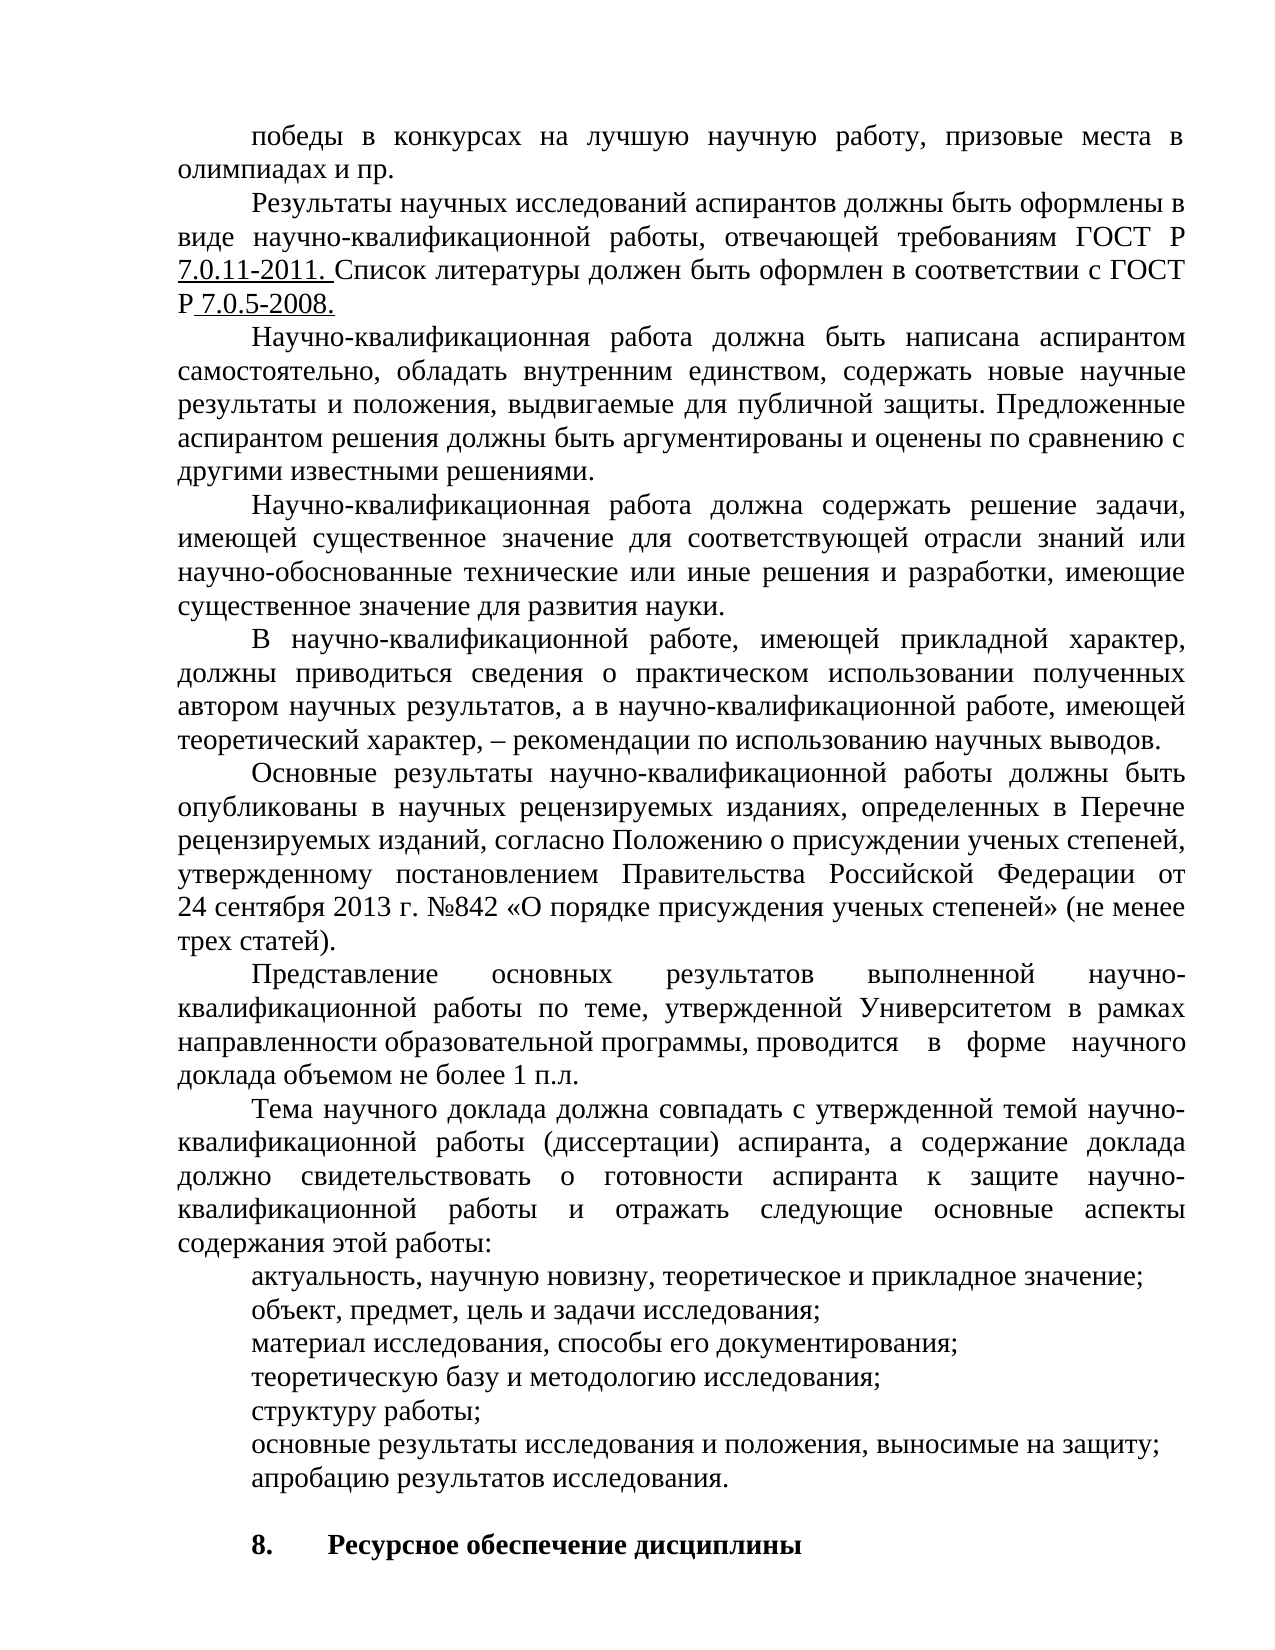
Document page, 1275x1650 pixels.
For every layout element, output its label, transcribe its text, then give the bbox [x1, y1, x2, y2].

text Научно-квалификационная работа должна содержать решение задачи, имеющей существенное значение для соответствующей отрасли знаний или научно-обоснованные технические или иные решения и разработки, имеющие существенное значение для развития науки. [177, 487, 1186, 621]
text материал исследования, способы его документирования; [177, 1326, 1186, 1359]
text В научно-квалификационной работе, имеющей прикладной характер, должны приводиться сведения о практическом использовании полученных автором научных результатов, а в научно-квалификационной работе, имеющей теоретический характер, – рекомендации по использованию научных выводов. [177, 621, 1186, 755]
text объект, предмет, цель и задачи исследования; [177, 1292, 1186, 1326]
text Тема научного доклада должна совпадать с утвержденной темой научно-квалификационной работы (диссертации) аспиранта, а содержание доклада должно свидетельствовать о готовности аспиранта к защите научно-квалификационной работы и отражать следующие основные аспекты содержания этой работы: [177, 1091, 1186, 1258]
text актуальность, научную новизну, теоретическое и прикладное значение; [177, 1258, 1186, 1292]
list Ресурсное обеспечение дисциплины [251, 1527, 1186, 1560]
text победы в конкурсах на лучшую научную работу, призовые места в олимпиадах и пр. [177, 118, 1184, 185]
text Научно-квалификационная работа должна быть написана аспирантом самостоятельно, обладать внутренним единством, содержать новые научные результаты и положения, выдвигаемые для публичной защиты. Предложенные аспирантом решения должны быть аргументированы и оценены по сравнению с другими известными решениями. [177, 319, 1186, 487]
text Результаты научных исследований аспирантов должны быть оформлены в виде научно-квалификационной работы, отвечающей требованиям ГОСТ Р 7.0.11-2011. Список литературы должен быть оформлен в соответствии с ГОСТ Р 7.0.5-2008. [177, 185, 1186, 319]
text основные результаты исследования и положения, выносимые на защиту; [177, 1426, 1186, 1460]
text теоретическую базу и методологию исследования; [177, 1359, 1186, 1393]
text Основные результаты научно-квалификационной работы должны быть опубликованы в научных рецензируемых изданиях, определенных в Перечне рецензируемых изданий, согласно Положению о присуждении ученых степеней, утвержденному постановлением Правительства Российской Федерации от 24 сентября 2013 г. №842 «О порядке присуждения ученых степеней» (не менее трех статей). [177, 755, 1186, 957]
text апробацию результатов исследования. [177, 1460, 1186, 1493]
text структуру работы; [177, 1393, 1186, 1426]
text Представление основных результатов выполненной научно-квалификационной работы по теме, утвержденной Университетом в рамках направленности образовательной программы, проводится в форме научного доклада объемом не более 1 п.л. [177, 957, 1186, 1091]
